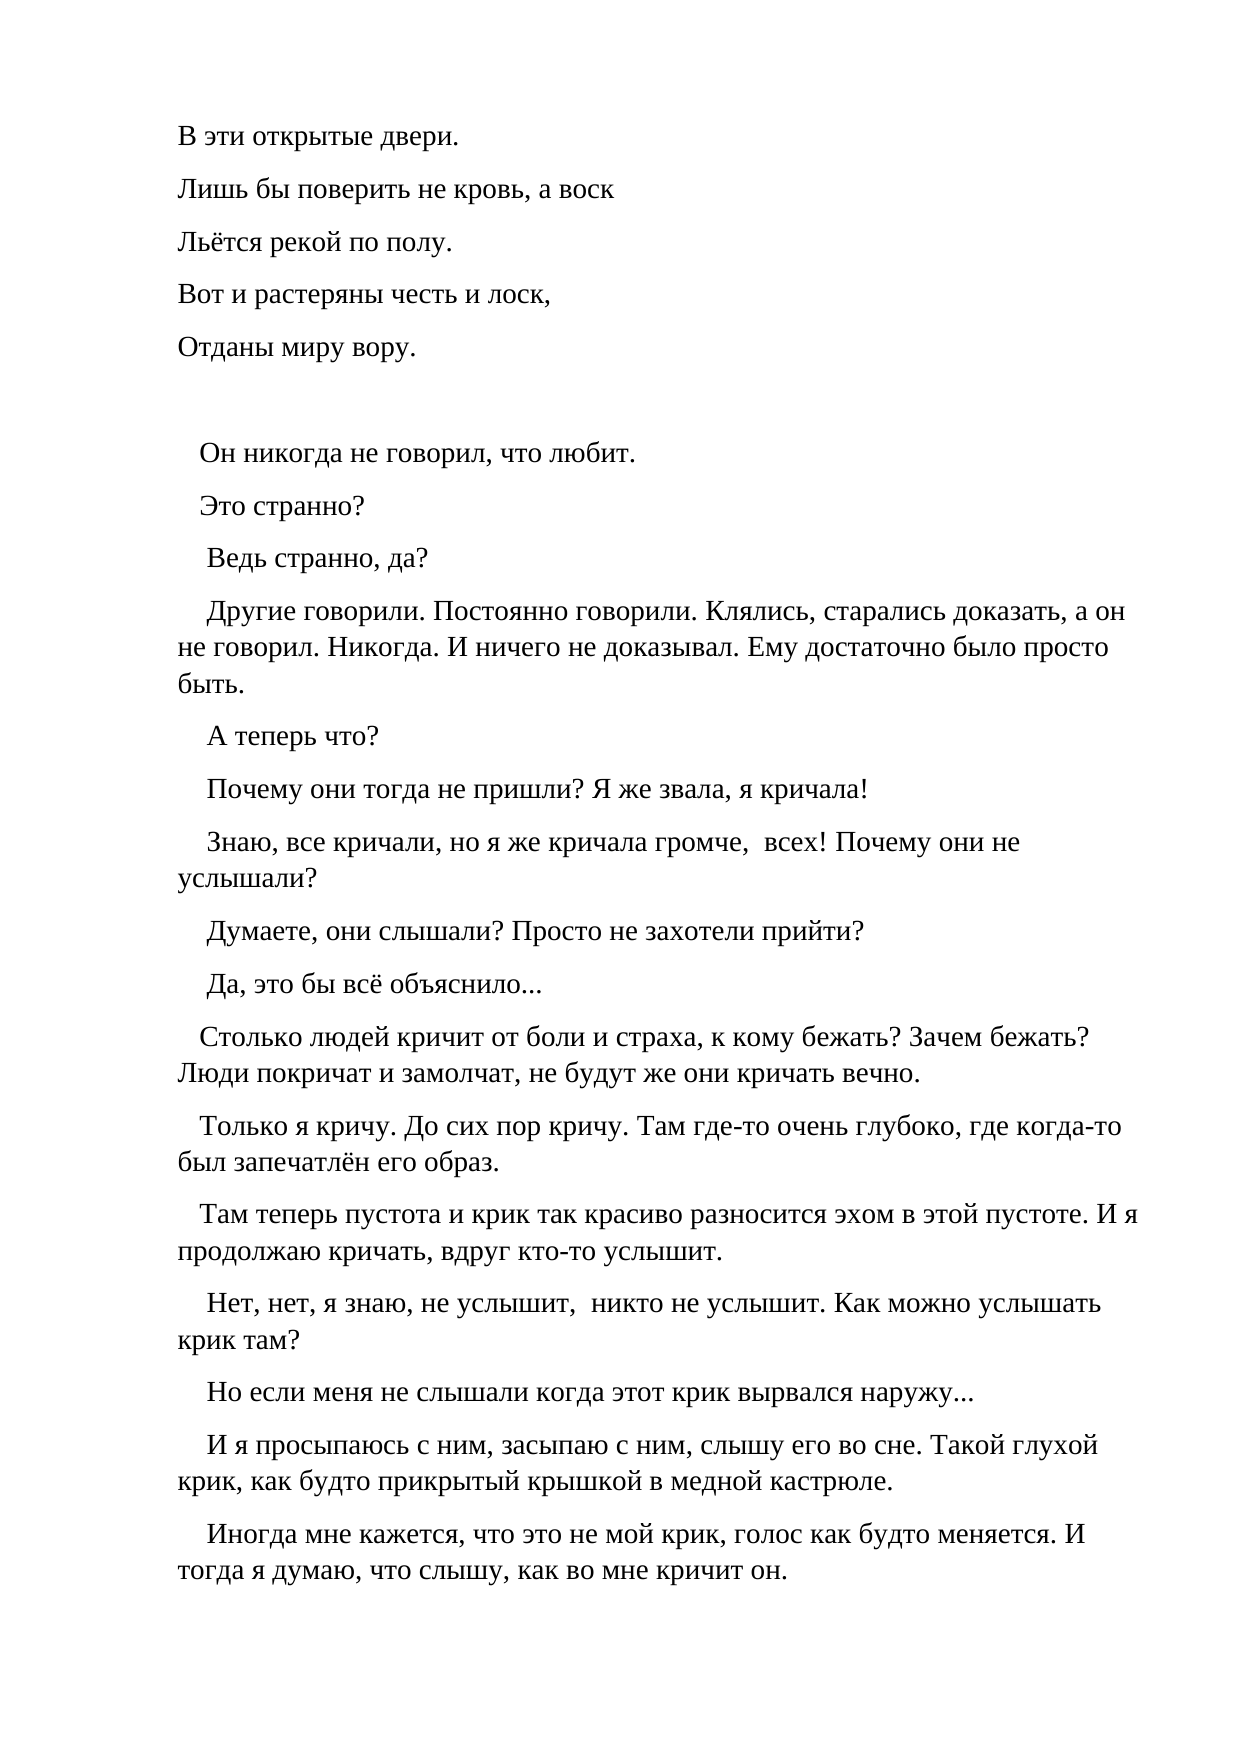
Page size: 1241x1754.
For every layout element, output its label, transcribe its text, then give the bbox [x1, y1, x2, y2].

text Почему они тогда не пришли? Я же звала, я кричала! [177, 771, 1152, 805]
text Нет, нет, я знаю, не услышит, никто не услышит. Как можно услышать крик там? [177, 1286, 1152, 1355]
text Это странно? [177, 488, 1152, 521]
text Знаю, все кричали, но я же кричала громче, всех! Почему они не услышали? [177, 824, 1152, 894]
text Вот и растеряны честь и лоск, [177, 277, 1152, 310]
text Иногда мне кажется, что это не мой крик, голос как будто меняется. И тогда я думаю, что слышу, как во мне кричит он. [177, 1516, 1152, 1586]
text Думаете, они слышали? Просто не захотели прийти? [177, 913, 1152, 947]
text Ведь странно, да? [177, 541, 1152, 574]
text А теперь что? [177, 718, 1152, 752]
text Только я кричу. До сих пор кричу. Там где-то очень глубоко, где когда-то был запечатлён его образ. [177, 1108, 1152, 1177]
text Там теперь пустота и крик так красиво разносится эхом в этой пустоте. И я продолжаю кричать, вдруг кто-то услышит. [177, 1197, 1152, 1266]
text Да, это бы всё объяснило... [177, 966, 1152, 999]
text В эти открытые двери. [177, 118, 1152, 152]
text Другие говорили. Постоянно говорили. Клялись, старались доказать, а он не говорил. Никогда. И ничего не доказывал. Ему достаточно было просто быть. [177, 593, 1152, 699]
text Но если меня не слышали когда этот крик вырвался наружу... [177, 1374, 1152, 1408]
text Отданы миру вору. [177, 329, 1152, 363]
text И я просыпаюсь с ним, засыпаю с ним, слышу его во сне. Такой глухой крик, как будто прикрытый крышкой в медной кастрюле. [177, 1427, 1152, 1497]
text Лишь бы поверить не кровь, а воск [177, 171, 1152, 204]
text Льётся рекой по полу. [177, 224, 1152, 257]
text Столько людей кричит от боли и страха, к кому бежать? Зачем бежать? Люди покричат и замолчат, не будут же они кричать вечно. [177, 1019, 1152, 1088]
text Он никогда не говорил, что любит. [177, 435, 1152, 468]
